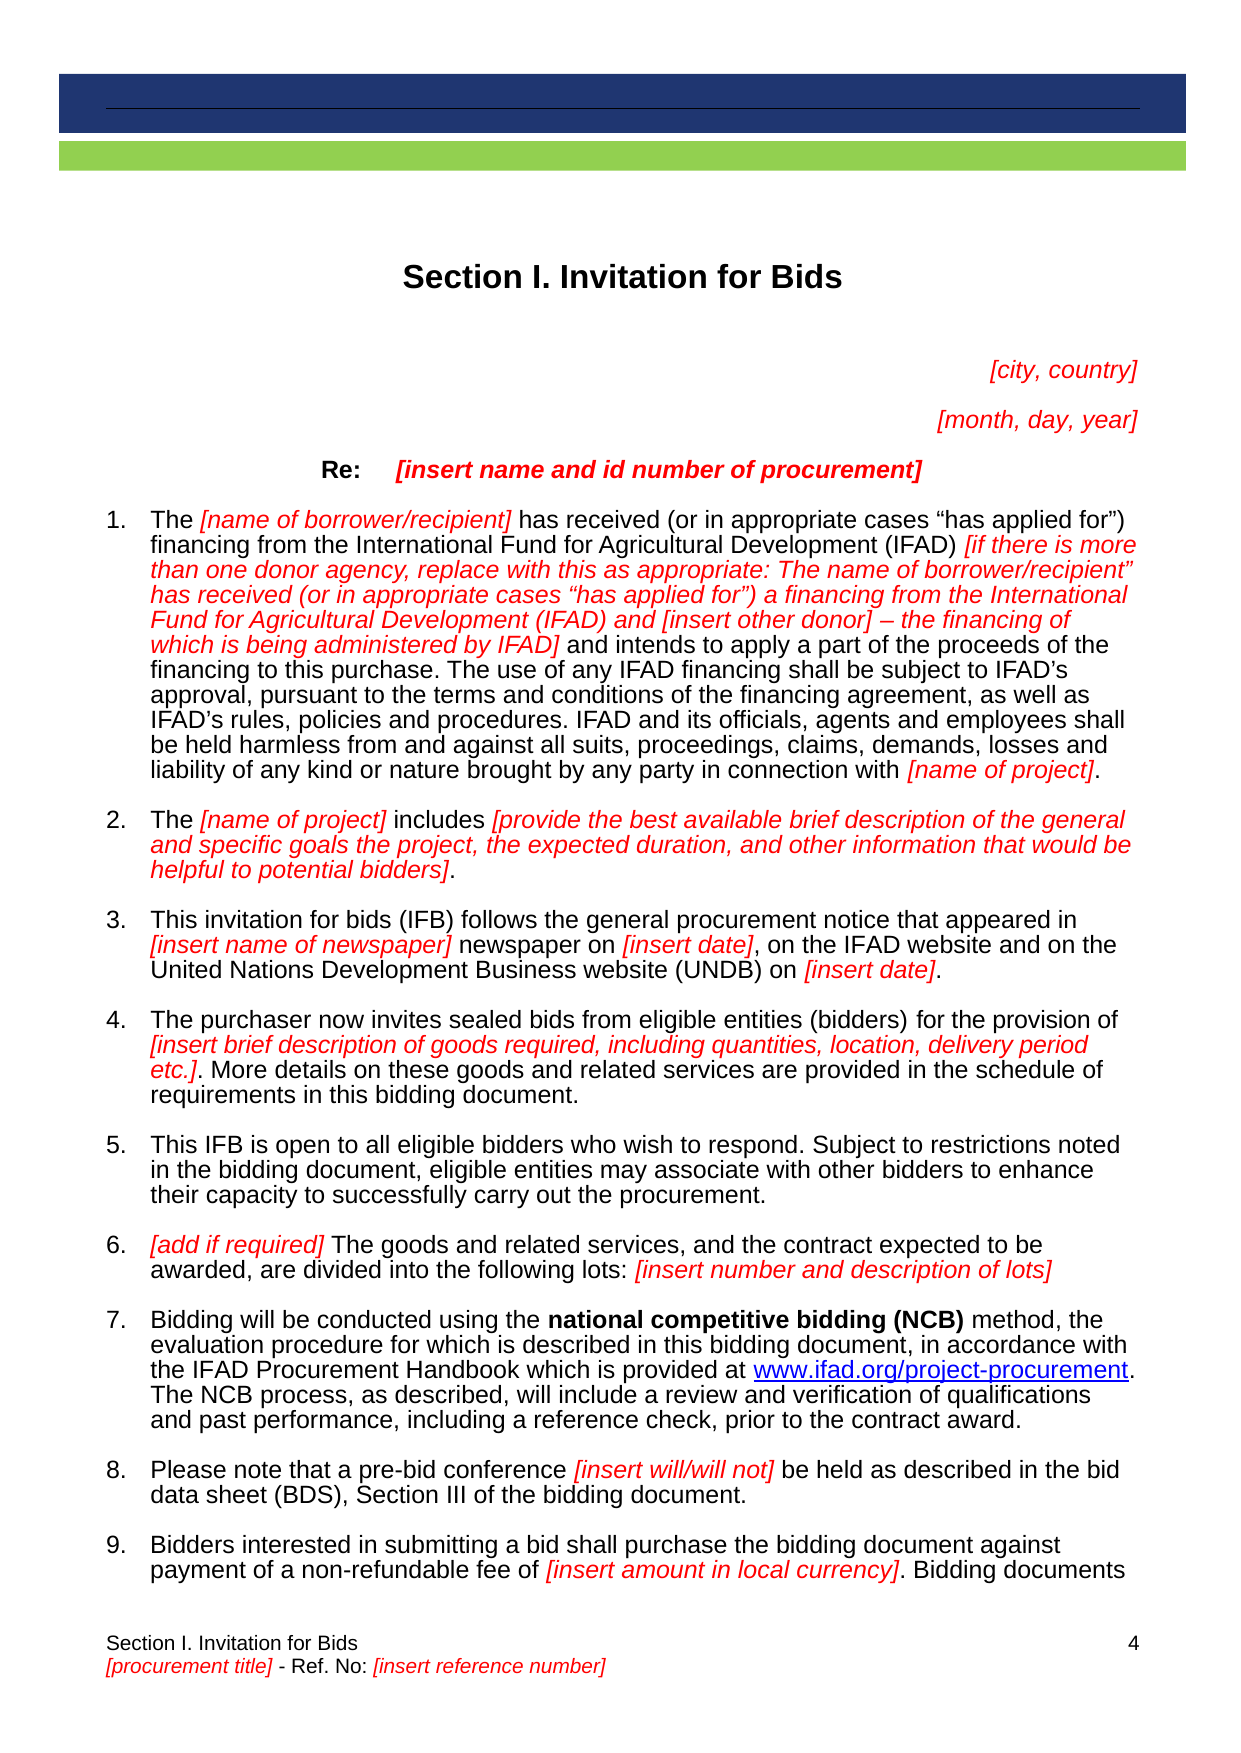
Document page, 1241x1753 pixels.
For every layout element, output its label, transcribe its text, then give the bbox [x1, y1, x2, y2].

list [add if required] The goods and related services, and the contract expected to be awarded, are divided into the following lots: [insert number and description of lots] [106, 1234, 1140, 1284]
list The [name of project] includes [provide the best available brief description of the general and specific goals the project, the expected duration, and other information that would be helpful to potential bidders]. [106, 809, 1140, 884]
text [month, day, year] [106, 409, 1140, 434]
text [city, country] [106, 359, 1140, 384]
text Re: [insert name and id number of procurement] [106, 459, 1140, 484]
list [106, 1534, 1140, 1584]
subtitle Section I. Invitation for Bids [106, 257, 1140, 295]
list The purchaser now invites sealed bids from eligible entities (bidders) for the provision of [insert brief description of goods required, including quantities, location, delivery period etc.]. More details on these goods and related services are provided in the schedule of requirements in this bidding document. [106, 1009, 1140, 1109]
list Please note that a pre-bid conference [insert will/will not] be held as described in the bid data sheet (BDS), Section III of the bidding document. [106, 1459, 1140, 1509]
list The [name of borrower/recipient] has received (or in appropriate cases “has applied for”) financing from the International Fund for Agricultural Development (IFAD) [if there is more than one donor agency, replace with this as appropriate: The name of borrower/recipient” has received (or in appropriate cases “has applied for”) a financing from the International Fund for Agricultural Development (IFAD) and [insert other donor] – the financing of which is being administered by IFAD] and intends to apply a part of the proceeds of the financing to this purchase. The use of any IFAD financing shall be subject to IFAD’s approval, pursuant to the terms and conditions of the financing agreement, as well as IFAD’s rules, policies and procedures. IFAD and its officials, agents and employees shall be held harmless from and against all suits, proceedings, claims, demands, losses and liability of any kind or nature brought by any party in connection with [name of project]. [106, 509, 1140, 784]
list This IFB is open to all eligible bidders who wish to respond. Subject to restrictions noted in the bidding document, eligible entities may associate with other bidders to enhance their capacity to successfully carry out the procurement. [106, 1134, 1140, 1209]
list This invitation for bids (IFB) follows the general procurement notice that appeared in [insert name of newspaper] newspaper on [insert date], on the IFAD website and on the United Nations Development Business website (UNDB) on [insert date]. [106, 909, 1140, 984]
list Bidding will be conducted using the national competitive bidding (NCB) method, the evaluation procedure for which is described in this bidding document, in accordance with the IFAD Procurement Handbook which is provided at www.ifad.org/project-procurement. The NCB process, as described, will include a review and verification of qualifications and past performance, including a reference check, prior to the contract award. [106, 1309, 1140, 1434]
